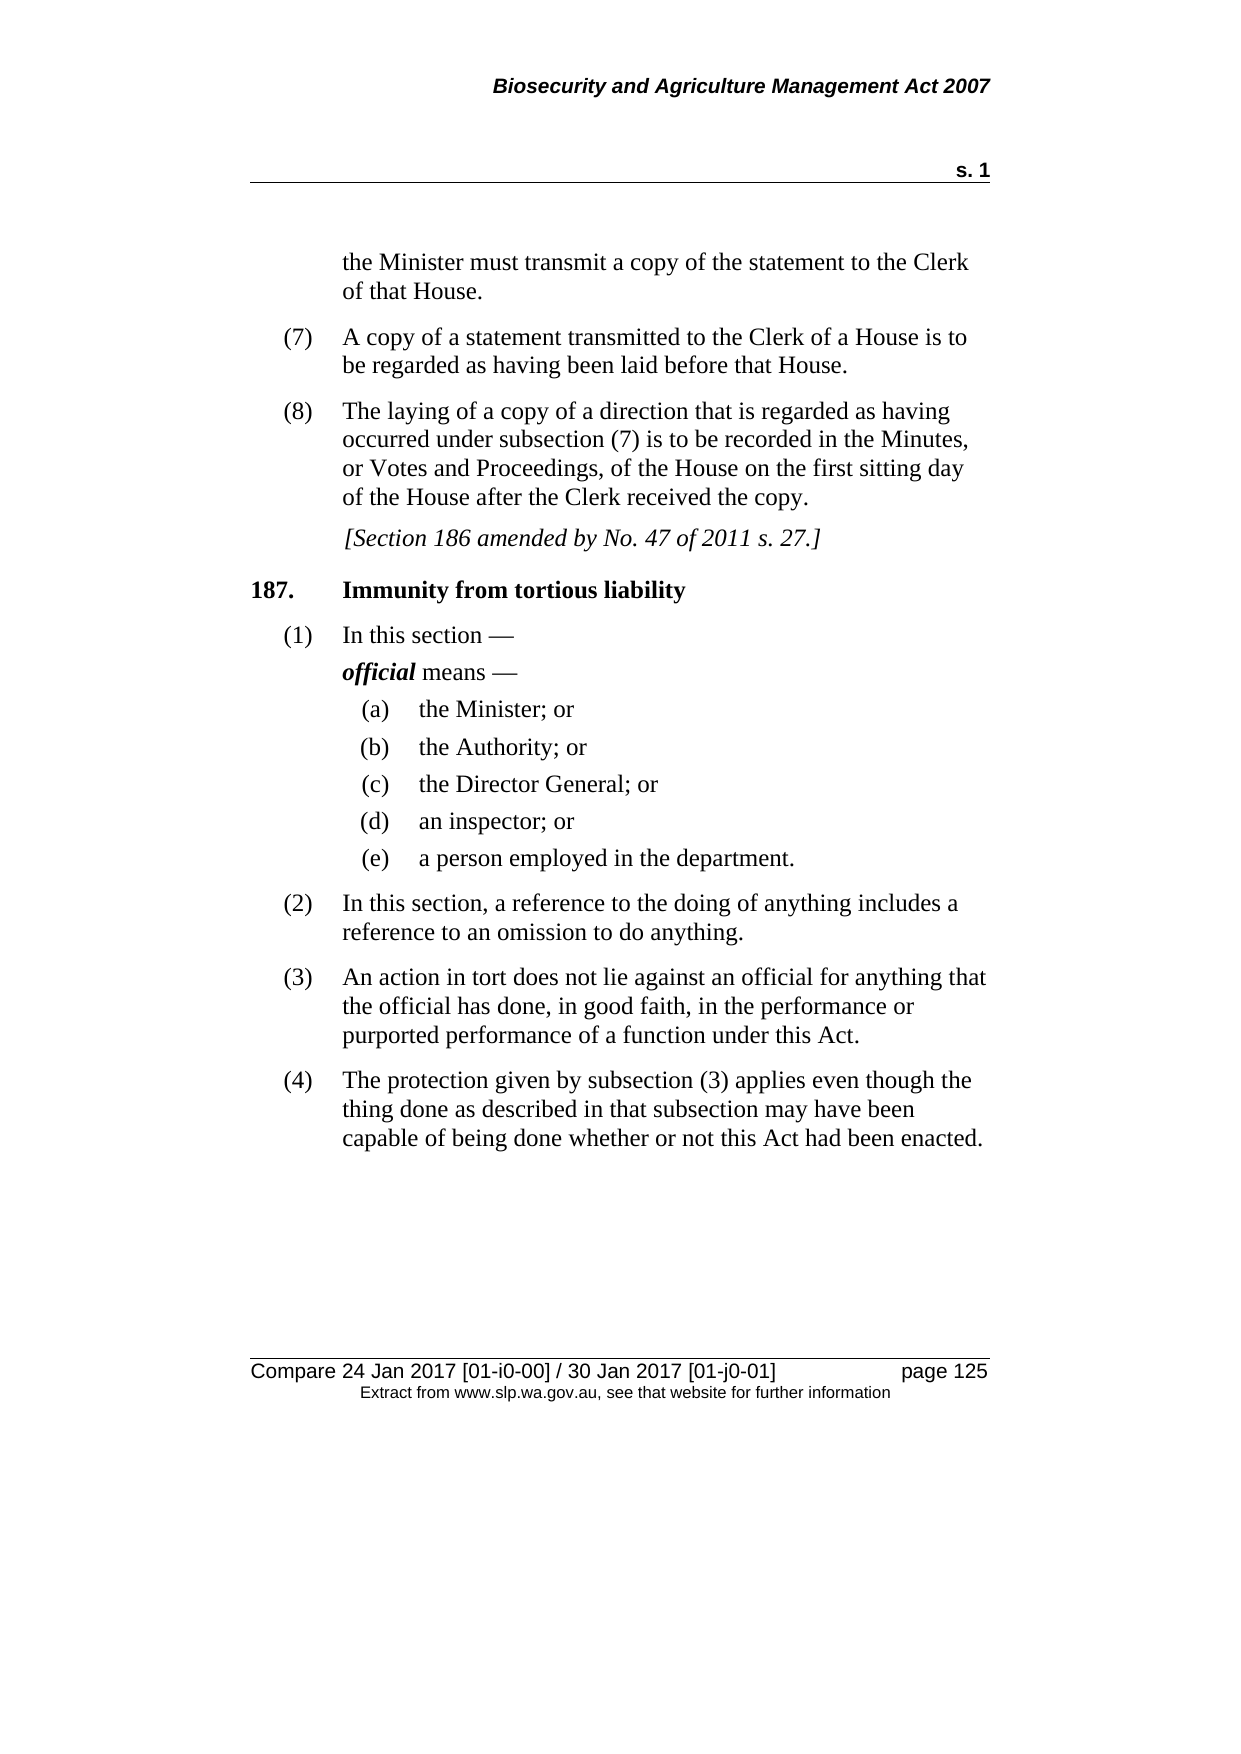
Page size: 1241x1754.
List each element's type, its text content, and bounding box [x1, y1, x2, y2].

text (3) An action in tort does not lie against an official for anything that the official has done, in good faith, in the performance or purported performance of a function under this Act. [250, 962, 990, 1049]
text (d) an inspector; or [250, 806, 990, 834]
text (e) a person employed in the department. [250, 843, 990, 872]
text (b) the Authority; or [250, 732, 990, 760]
text [Section 186 amended by No. 47 of 2011 s. 27.] [250, 523, 990, 552]
text (c) the Director General; or [250, 769, 990, 797]
text (4) The protection given by subsection (3) applies even though the thing done as described in that subsection may have been capable of being done whether or not this Act had been enacted. [250, 1065, 990, 1152]
text (2) In this section, a reference to the doing of anything includes a reference to an omission to do anything. [250, 888, 990, 946]
text the Minister must transmit a copy of the statement to the Clerk of that House. [250, 247, 990, 305]
text (a) the Minister; or [250, 694, 990, 723]
subtitle 187. Immunity from tortious liability [250, 575, 990, 604]
text (8) The laying of a copy of a direction that is regarded as having occurred under subsection (7) is to be recorded in the Minutes, or Votes and Proceedings, of the House on the first sitting day of the House after the Clerk received the copy. [250, 396, 990, 511]
text (1) In this section — [250, 620, 990, 649]
text official means — [250, 657, 990, 686]
text (7) A copy of a statement transmitted to the Clerk of a House is to be regarded as having been laid before that House. [250, 322, 990, 379]
